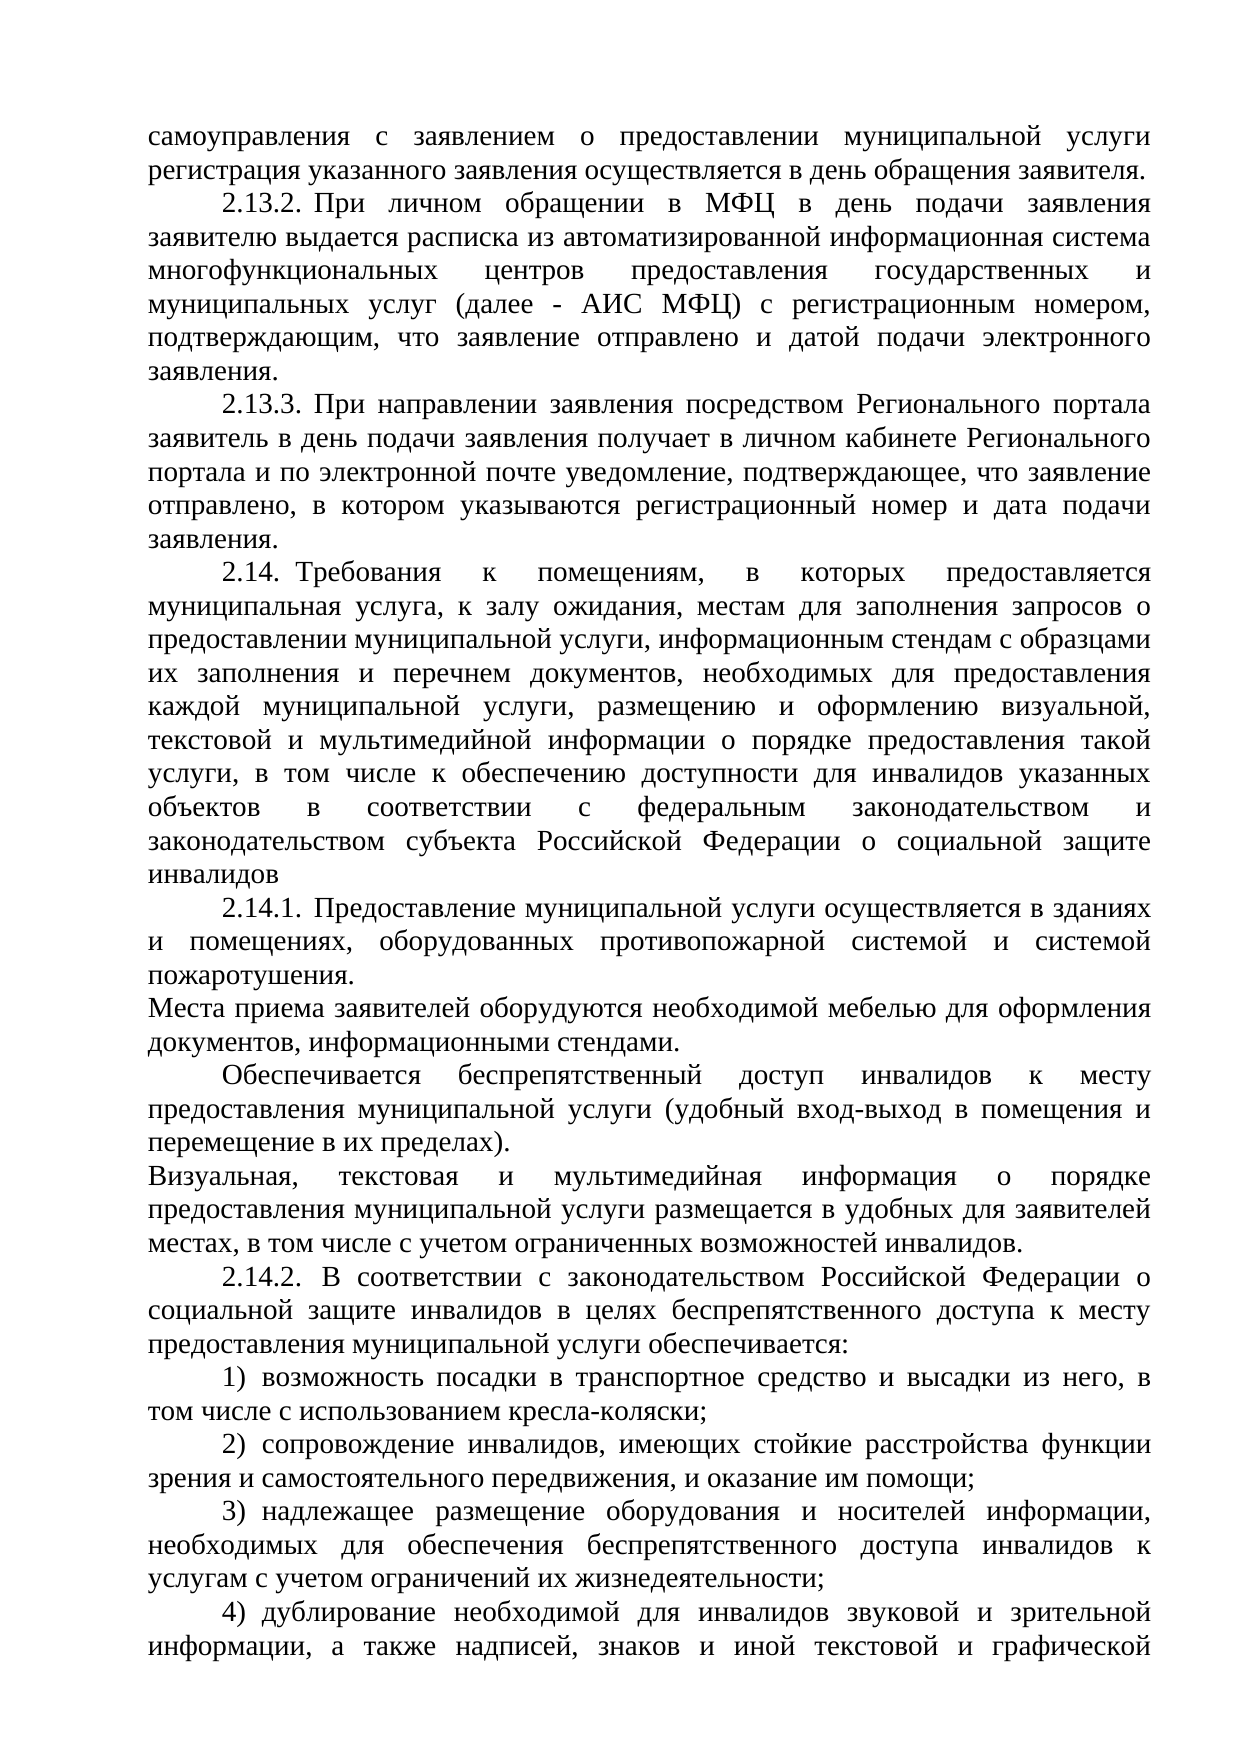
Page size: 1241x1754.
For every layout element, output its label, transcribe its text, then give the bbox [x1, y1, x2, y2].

list Предоставление муниципальной услуги осуществляется в зданиях и помещениях, оборудованных противопожарной системой и системой пожаротушения. [148, 890, 1152, 990]
text Места приема заявителей оборудуются необходимой мебелью для оформления документов, информационными стендами. [148, 990, 1152, 1057]
text Обеспечивается беспрепятственный доступ инвалидов к месту предоставления муниципальной услуги (удобный вход-выход в помещения и перемещение в их пределах). [148, 1057, 1152, 1158]
text Визуальная, текстовая и мультимедийная информация о порядке предоставления муниципальной услуги размещается в удобных для заявителей местах, в том числе с учетом ограниченных возможностей инвалидов. [148, 1158, 1152, 1259]
list возможность посадки в транспортное средство и высадки из него, в том числе с использованием кресла-коляски; [148, 1359, 1152, 1426]
list Требования к помещениям, в которых предоставляется муниципальная услуга, к залу ожидания, местам для заполнения запросов о предоставлении муниципальной услуги, информационным стендам с образцами их заполнения и перечнем документов, необходимых для предоставления каждой муниципальной услуги, размещению и оформлению визуальной, текстовой и мультимедийной информации о порядке предоставления такой услуги, в том числе к обеспечению доступности для инвалидов указанных объектов в соответствии с федеральным законодательством и законодательством субъекта Российской Федерации о социальной защите инвалидов [148, 554, 1152, 890]
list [148, 1594, 1152, 1661]
list надлежащее размещение оборудования и носителей информации, необходимых для обеспечения беспрепятственного доступа инвалидов к услугам с учетом ограничений их жизнедеятельности; [148, 1493, 1152, 1594]
list сопровождение инвалидов, имеющих стойкие расстройства функции зрения и самостоятельного передвижения, и оказание им помощи; [148, 1426, 1152, 1493]
list При личном обращении в МФЦ в день подачи заявления заявителю выдается расписка из автоматизированной информационная система многофункциональных центров предоставления государственных и муниципальных услуг (далее - АИС МФЦ) с регистрационным номером, подтверждающим, что заявление отправлено и датой подачи электронного заявления. [148, 185, 1152, 387]
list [148, 118, 1152, 185]
list При направлении заявления посредством Регионального портала заявитель в день подачи заявления получает в личном кабинете Регионального портала и по электронной почте уведомление, подтверждающее, что заявление отправлено, в котором указываются регистрационный номер и дата подачи заявления. [148, 387, 1152, 554]
list В соответствии с законодательством Российской Федерации о социальной защите инвалидов в целях беспрепятственного доступа к месту предоставления муниципальной услуги обеспечивается: [148, 1259, 1152, 1359]
